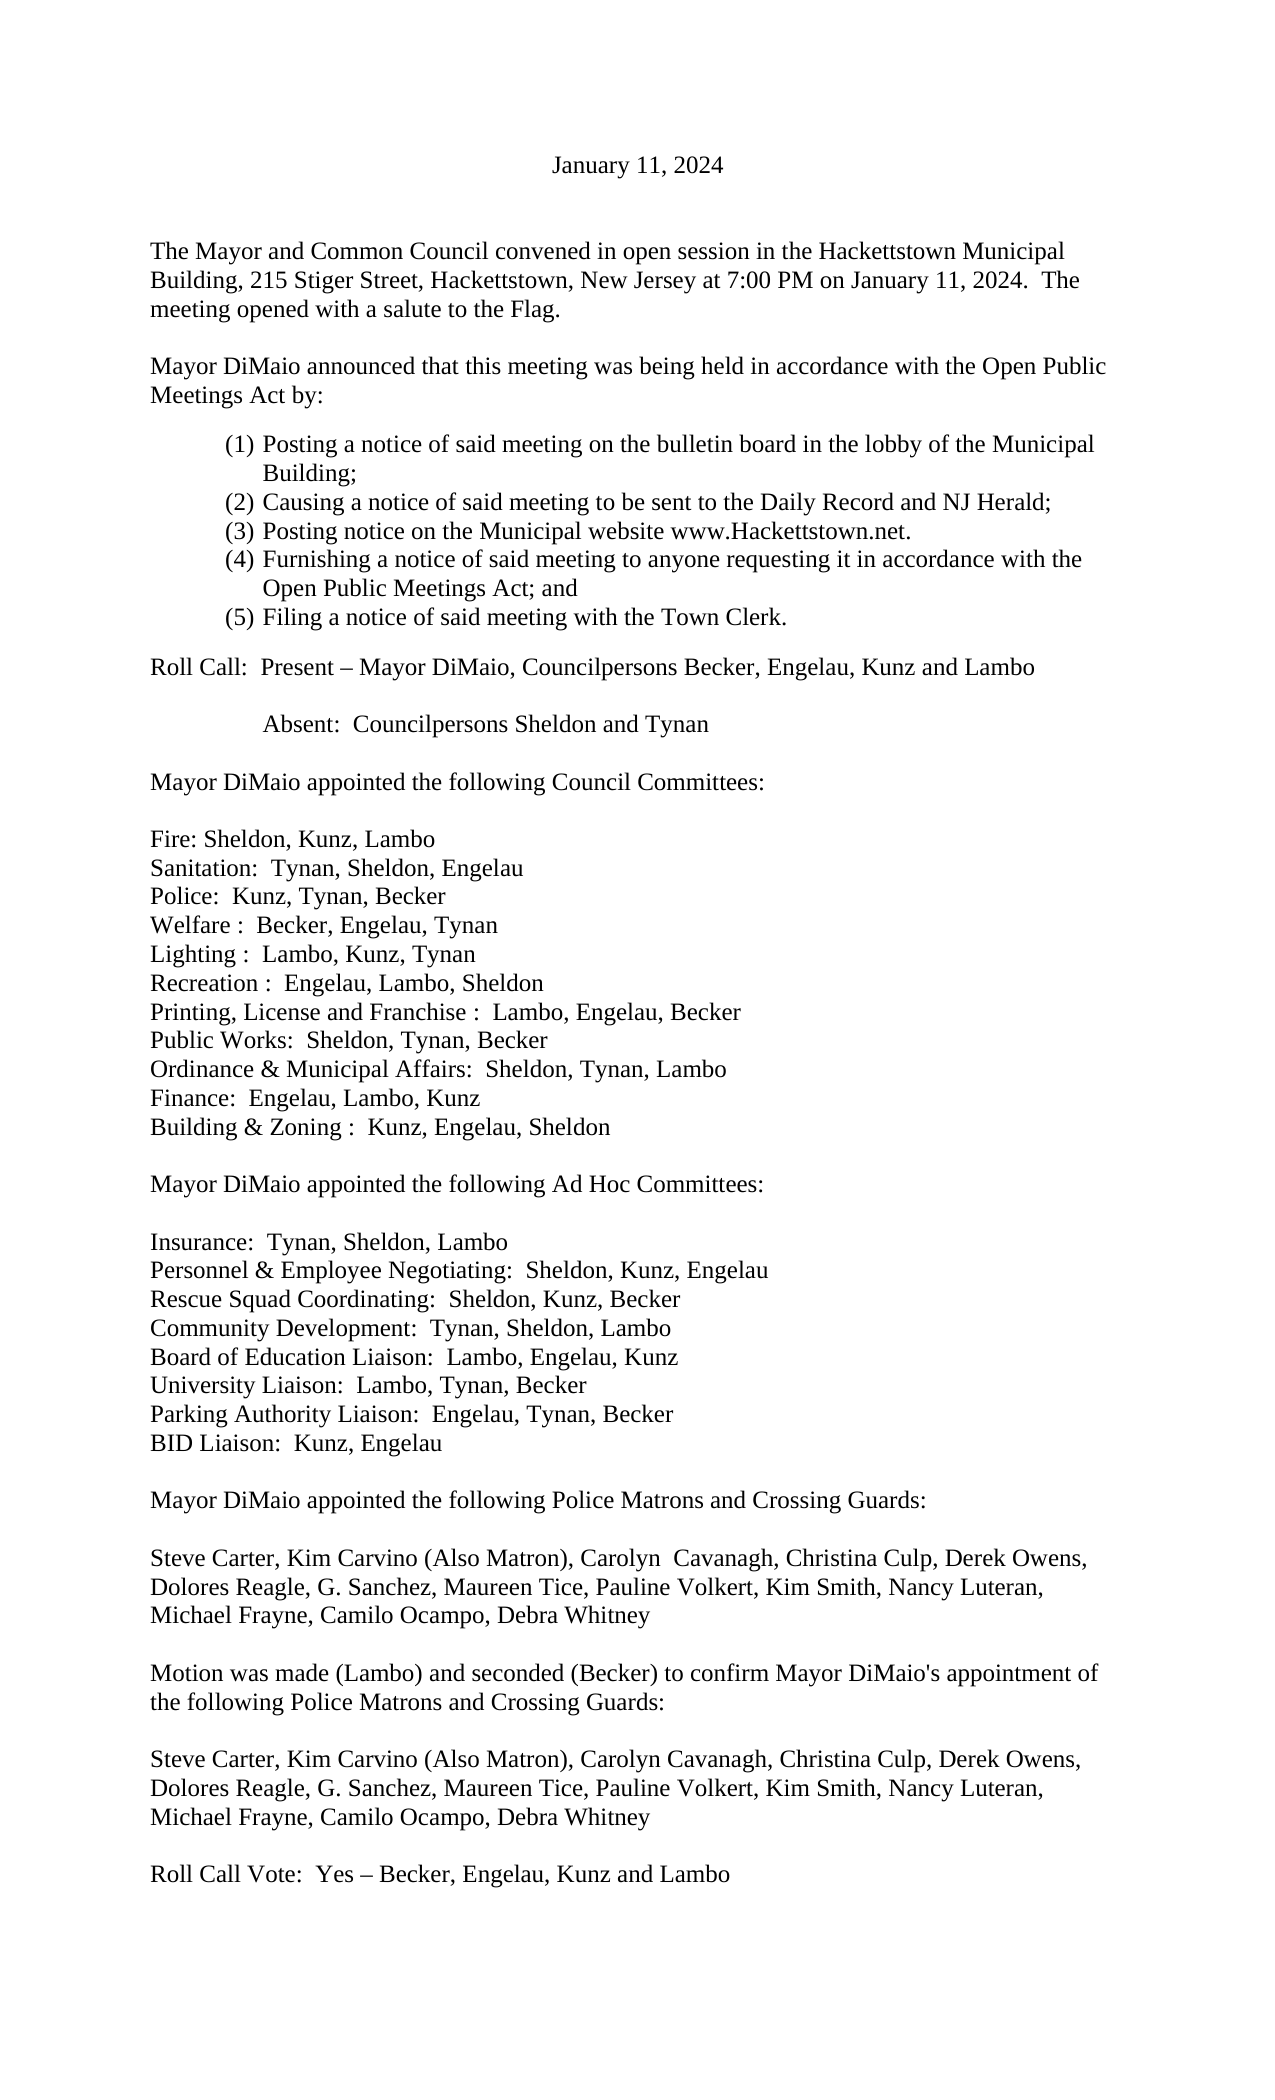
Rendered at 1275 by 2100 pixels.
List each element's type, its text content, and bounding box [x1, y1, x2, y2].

text Steve Carter, Kim Carvino (Also Matron), Carolyn Cavanagh, Christina Culp, Derek Owens, Dolores Reagle, G. Sanchez, Maureen Tice, Pauline Volkert, Kim Smith, Nancy Luteran, Michael Frayne, Camilo Ocampo, Debra Whitney [150, 1744, 1125, 1830]
text Mayor DiMaio announced that this meeting was being held in accordance with the Open Public Meetings Act by: [150, 351, 1125, 409]
text Public Works: Sheldon, Tynan, Becker [150, 1025, 1125, 1054]
text Police: Kunz, Tynan, Becker [150, 882, 1125, 910]
text Ordinance & Municipal Affairs: Sheldon, Tynan, Lambo [150, 1054, 1125, 1083]
text University Liaison: Lambo, Tynan, Becker [150, 1370, 1125, 1399]
text Rescue Squad Coordinating: Sheldon, Kunz, Becker [150, 1284, 1125, 1313]
text Absent: Councilpersons Sheldon and Tynan [150, 709, 1125, 738]
text Roll Call Vote: Yes – Becker, Engelau, Kunz and Lambo [150, 1859, 1125, 1888]
text Insurance: Tynan, Sheldon, Lambo [150, 1227, 1125, 1255]
text Welfare : Becker, Engelau, Tynan [150, 910, 1125, 939]
text Board of Education Liaison: Lambo, Engelau, Kunz [150, 1342, 1125, 1370]
text Motion was made (Lambo) and seconded (Becker) to confirm Mayor DiMaio's appointment of the following Police Matrons and Crossing Guards: [150, 1658, 1125, 1715]
text Personnel & Employee Negotiating: Sheldon, Kunz, Engelau [150, 1255, 1125, 1284]
list Furnishing a notice of said meeting to anyone requesting it in accordance with the Open Public Meetings Act; and [225, 544, 1125, 602]
text Sanitation: Tynan, Sheldon, Engelau [150, 853, 1125, 882]
text Mayor DiMaio appointed the following Police Matrons and Crossing Guards: [150, 1485, 1125, 1514]
text Mayor DiMaio appointed the following Council Committees: [150, 767, 1125, 795]
list Filing a notice of said meeting with the Town Clerk. [225, 602, 1125, 631]
text Recreation : Engelau, Lambo, Sheldon [150, 968, 1125, 997]
text Steve Carter, Kim Carvino (Also Matron), Carolyn Cavanagh, Christina Culp, Derek Owens, Dolores Reagle, G. Sanchez, Maureen Tice, Pauline Volkert, Kim Smith, Nancy Luteran, Michael Frayne, Camilo Ocampo, Debra Whitney [150, 1543, 1125, 1629]
text Roll Call: Present – Mayor DiMaio, Councilpersons Becker, Engelau, Kunz and Lambo [150, 652, 1125, 680]
list Posting a notice of said meeting on the bulletin board in the lobby of the Municipal Building; [225, 429, 1125, 487]
text Lighting : Lambo, Kunz, Tynan [150, 939, 1125, 968]
text The Mayor and Common Council convened in open session in the Hackettstown Municipal Building, 215 Stiger Street, Hackettstown, New Jersey at 7:00 PM on January 11, 2024. The meeting opened with a salute to the Flag. [150, 236, 1125, 322]
text Fire: Sheldon, Kunz, Lambo [150, 824, 1125, 853]
text Printing, License and Franchise : Lambo, Engelau, Becker [150, 997, 1125, 1025]
text Building & Zoning : Kunz, Engelau, Sheldon [150, 1112, 1125, 1140]
text Community Development: Tynan, Sheldon, Lambo [150, 1313, 1125, 1342]
list Posting notice on the Municipal website www.Hackettstown.net. [225, 516, 1125, 544]
text Finance: Engelau, Lambo, Kunz [150, 1083, 1125, 1112]
text BID Liaison: Kunz, Engelau [150, 1428, 1125, 1457]
list Causing a notice of said meeting to be sent to the Daily Record and NJ Herald; [225, 487, 1125, 516]
text January 11, 2024 [150, 150, 1125, 179]
text Mayor DiMaio appointed the following Ad Hoc Committees: [150, 1169, 1125, 1198]
text Parking Authority Liaison: Engelau, Tynan, Becker [150, 1399, 1125, 1428]
